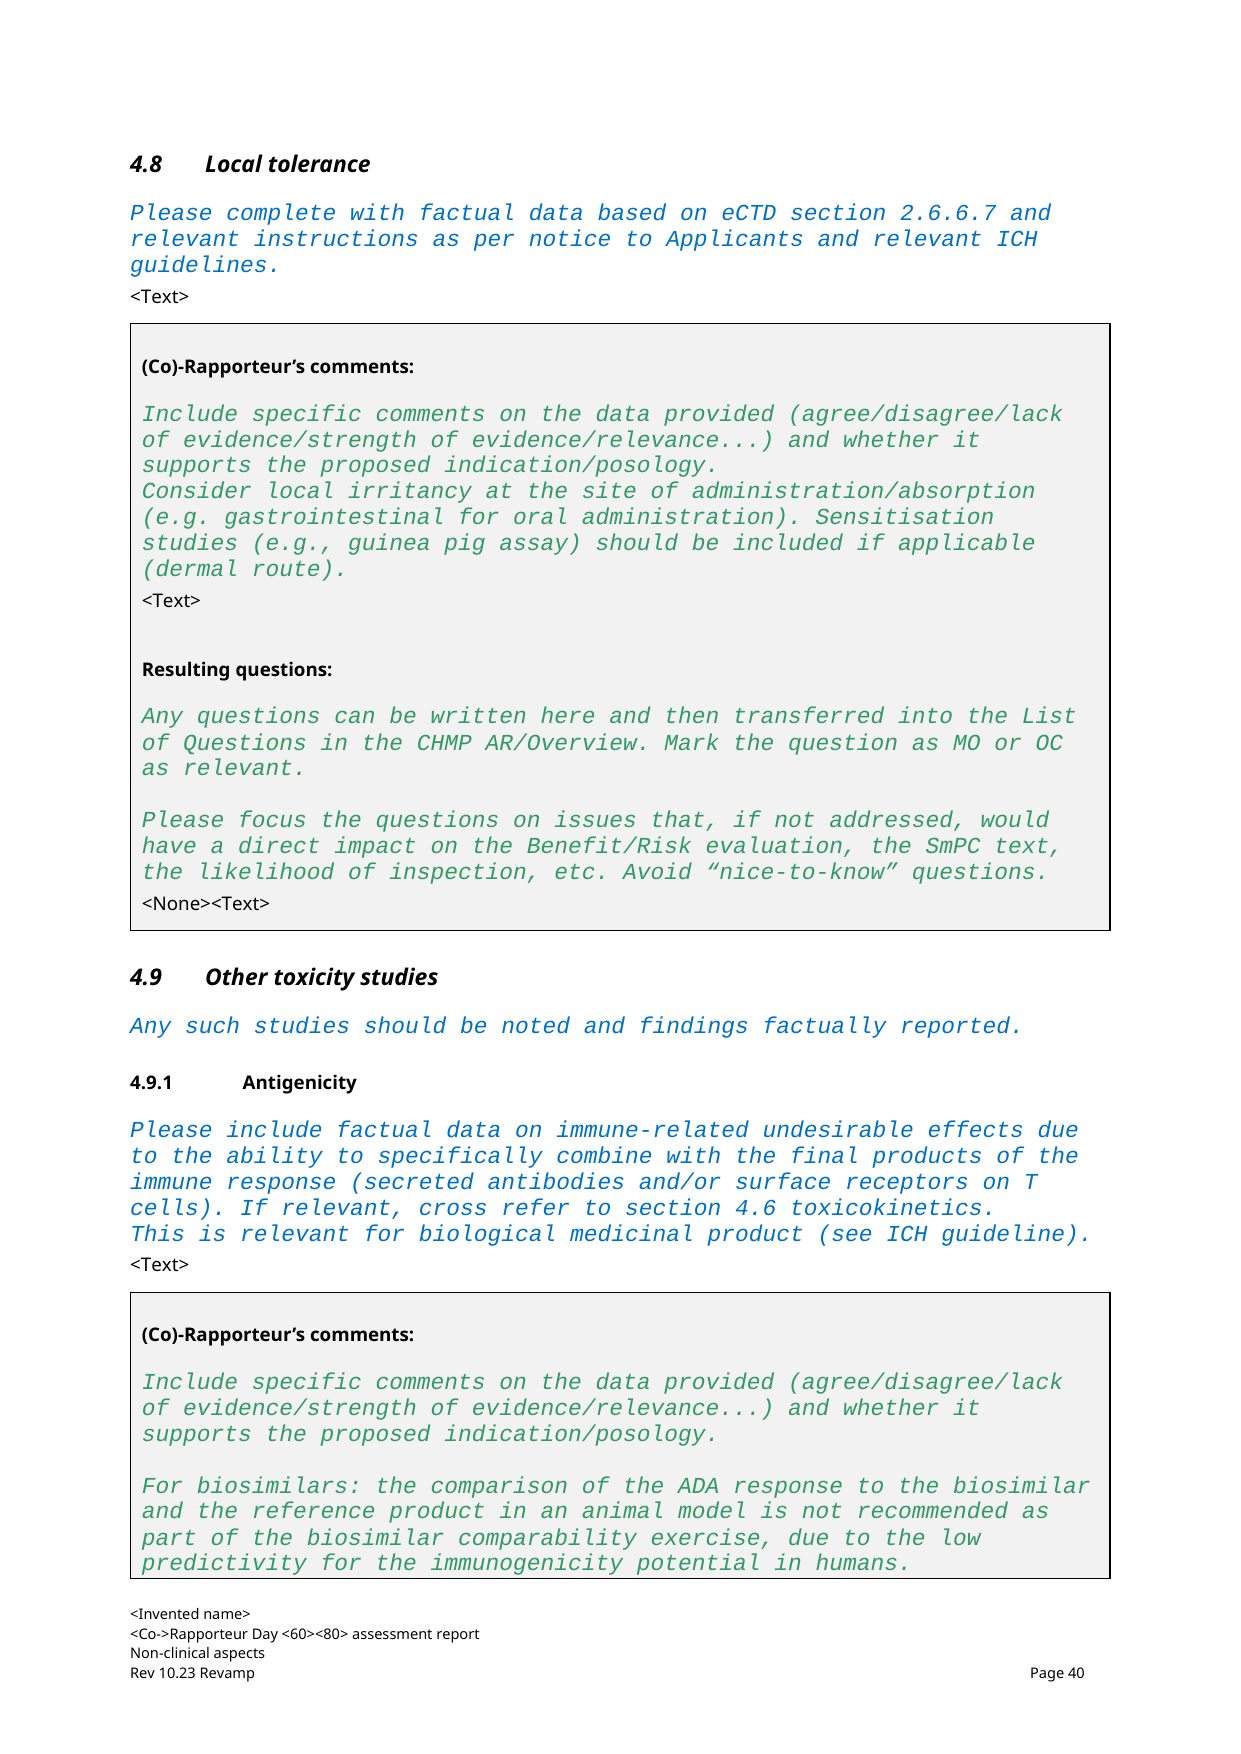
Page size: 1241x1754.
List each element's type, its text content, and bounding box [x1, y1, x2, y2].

text <Text> [130, 279, 1110, 309]
text <Text> [130, 1248, 1110, 1277]
subtitle Antigenicity [130, 1070, 1110, 1095]
text Any such studies should be noted and findings factually reported. [130, 1014, 1110, 1041]
subtitle Other toxicity studies [130, 960, 1110, 992]
subtitle Local tolerance [130, 148, 1110, 179]
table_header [131, 1293, 1109, 1578]
text Please complete with factual data based on eCTD section 2.6.6.7 and relevant instructions as per notice to Applicants and relevant ICH guidelines. [130, 202, 1110, 279]
table_header (Co)-Rapporteur’s comments: Include specific comments on the data provided (agree/disagree/lack of evidence/strength of evidence/relevance...) and whether it supports the proposed indication/posology. Consider local irritancy at the site of administration/absorption (e.g. gastrointestinal for oral administration). Sensitisation studies (e.g., guinea pig assay) should be included if applicable (dermal route). <Text> Resulting questions: Any questions can be written here and then transferred into the List of Questions in the CHMP AR/Overview. Mark the question as MO or OC as relevant. Please focus the questions on issues that, if not addressed, would have a direct impact on the Benefit/Risk evaluation, the SmPC text, the likelihood of inspection, etc. Avoid “nice-to-know” questions. <None><Text> [131, 324, 1109, 930]
text Please include factual data on immune-related undesirable effects due to the ability to specifically combine with the final products of the immune response (secreted antibodies and/or surface receptors on T cells). If relevant, cross refer to section 4.6 toxicokinetics. [130, 1118, 1110, 1222]
text This is relevant for biological medicinal product (see ICH guideline). [130, 1222, 1110, 1248]
